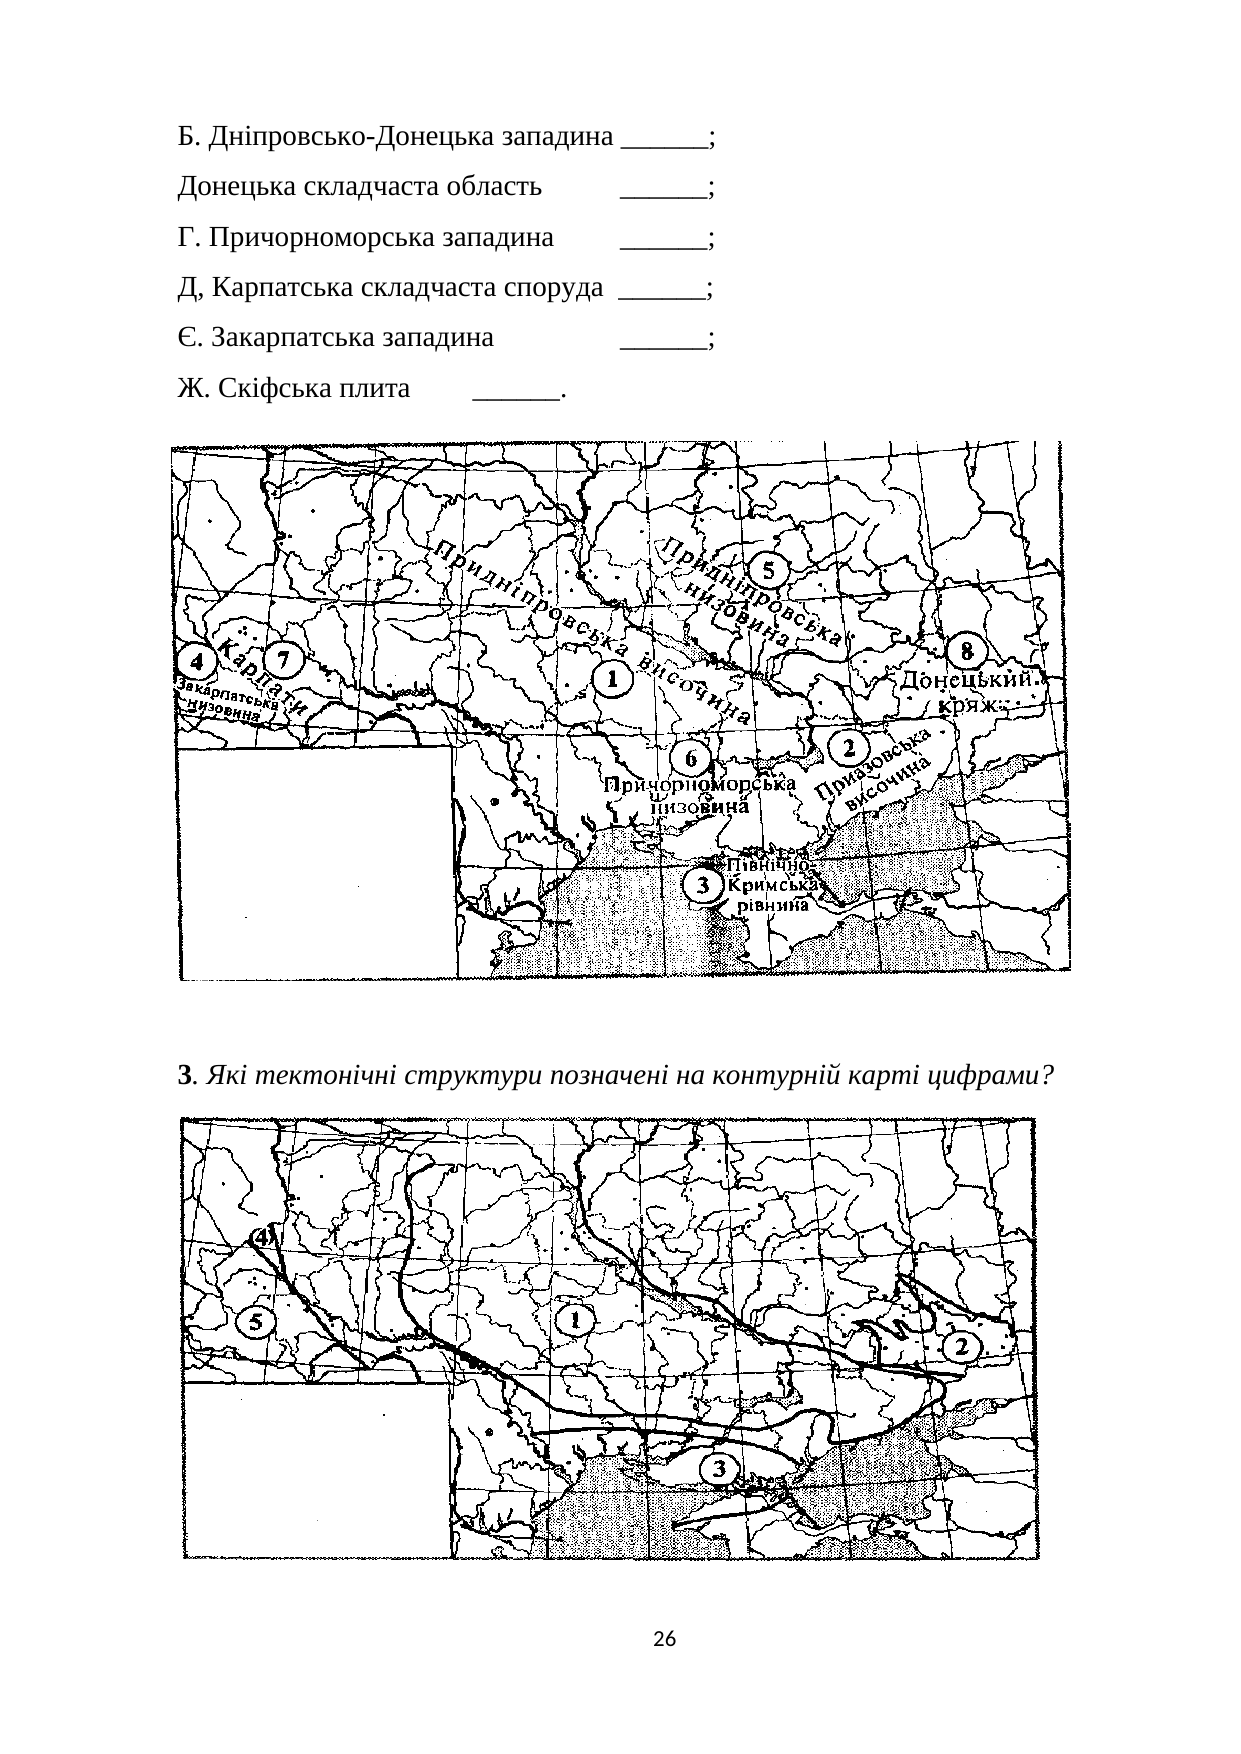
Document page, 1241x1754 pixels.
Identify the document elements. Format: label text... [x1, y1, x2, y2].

text Є. Закарпатська западина ______; [177, 319, 1152, 353]
text Г. Причорноморська западина ______; [177, 219, 1152, 252]
text Ж. Скіфська плита ______. [177, 370, 1152, 403]
picture [177, 1116, 1045, 1568]
text Донецька складчаста область ______; [177, 168, 1152, 202]
text Д, Карпатська складчаста споруда ______; [177, 269, 1152, 303]
picture [171, 441, 1071, 981]
text 3. Які тектонічні структури позначені на контурній карті цифрами? [177, 1057, 1152, 1090]
text Б. Дніпровсько-Донецька западина ______; [177, 118, 1152, 152]
